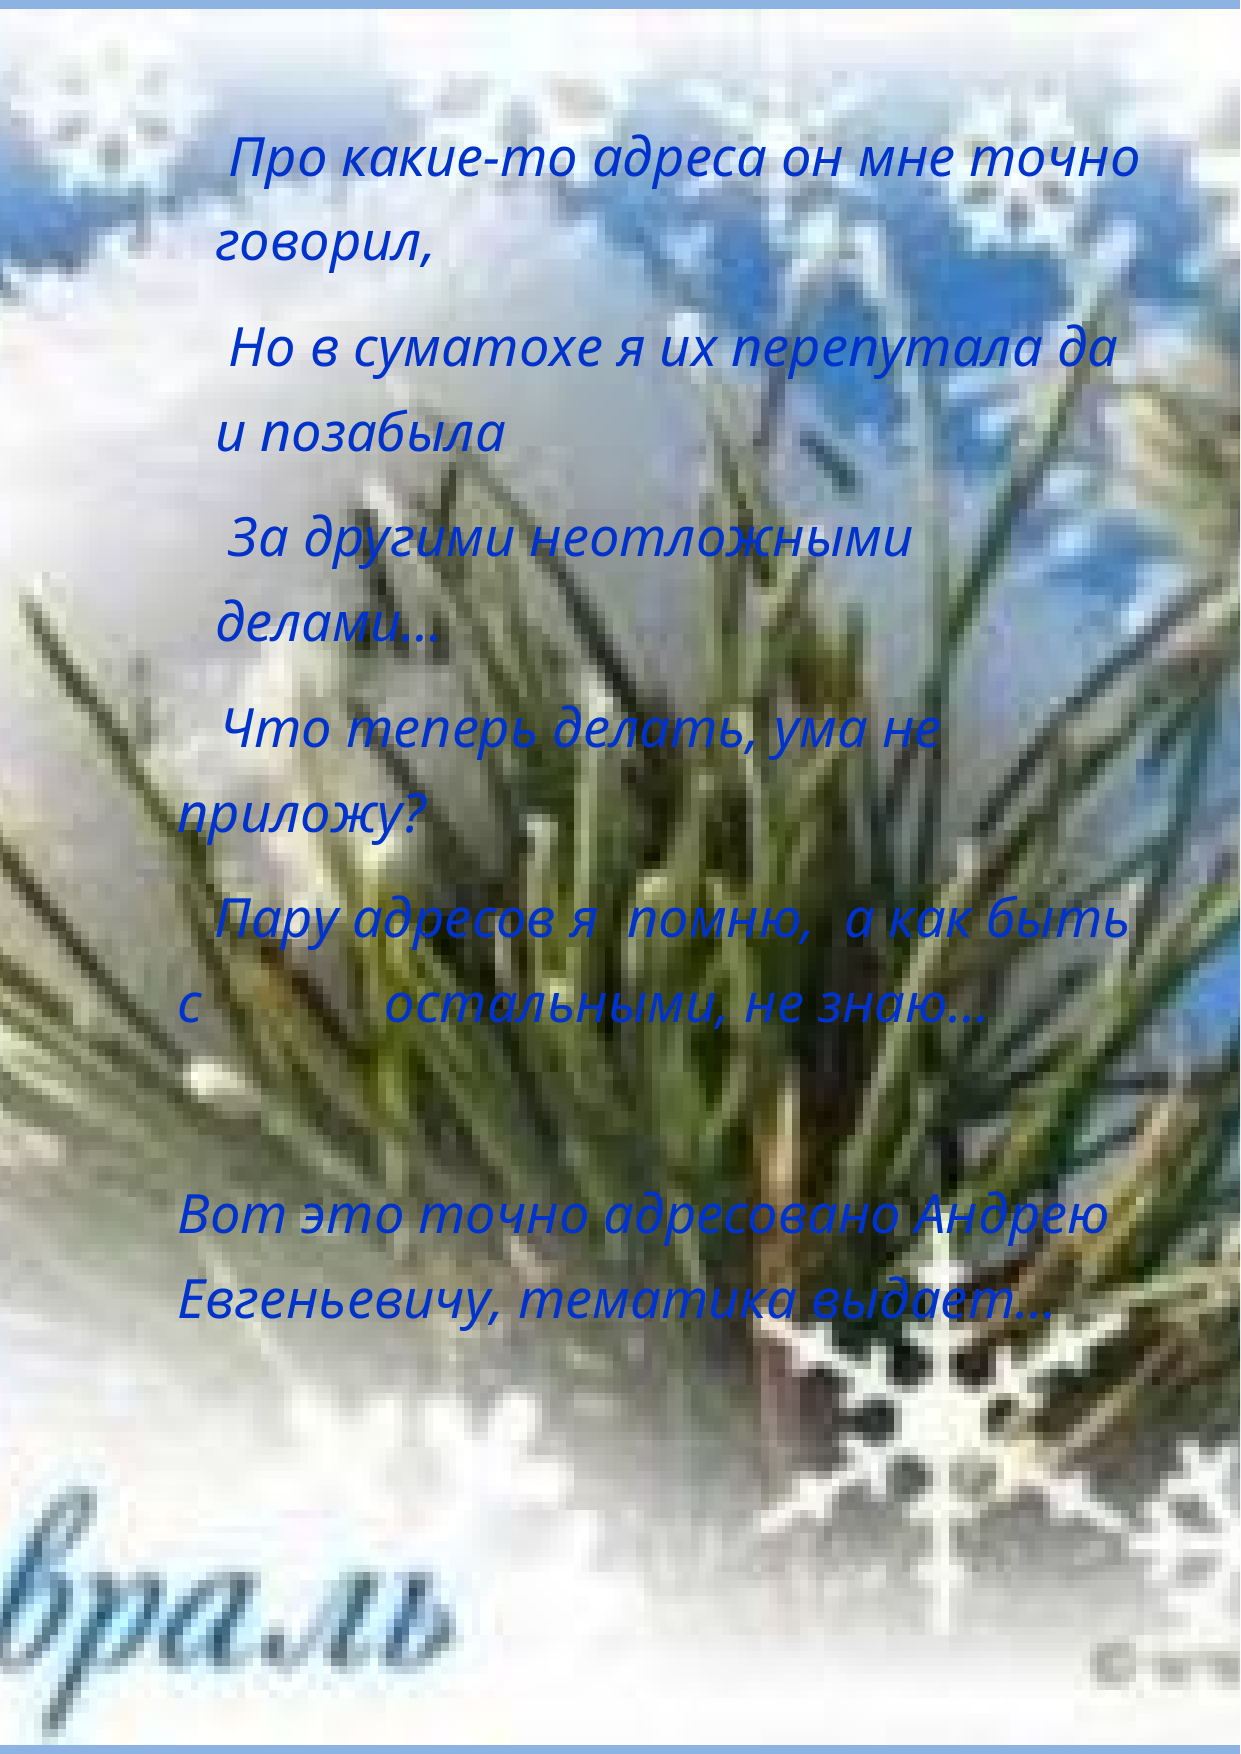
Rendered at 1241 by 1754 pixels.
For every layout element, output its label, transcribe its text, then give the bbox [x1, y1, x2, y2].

text Но в суматохе я их перепутала да и позабыла [215, 308, 1152, 467]
text Вот это точно адресовано Андрею Евгеньевичу, тематика выдает… [177, 1176, 1152, 1334]
text Пару адресов я помню, а как быть с остальными, не знаю… [177, 880, 1152, 1038]
text За другими неотложными делами… [215, 499, 1152, 657]
text Что теперь делать, ума не приложу? [177, 689, 1152, 848]
picture [0, 9, 1241, 1745]
text Про какие-то адреса он мне точно говорил, [215, 118, 1152, 277]
